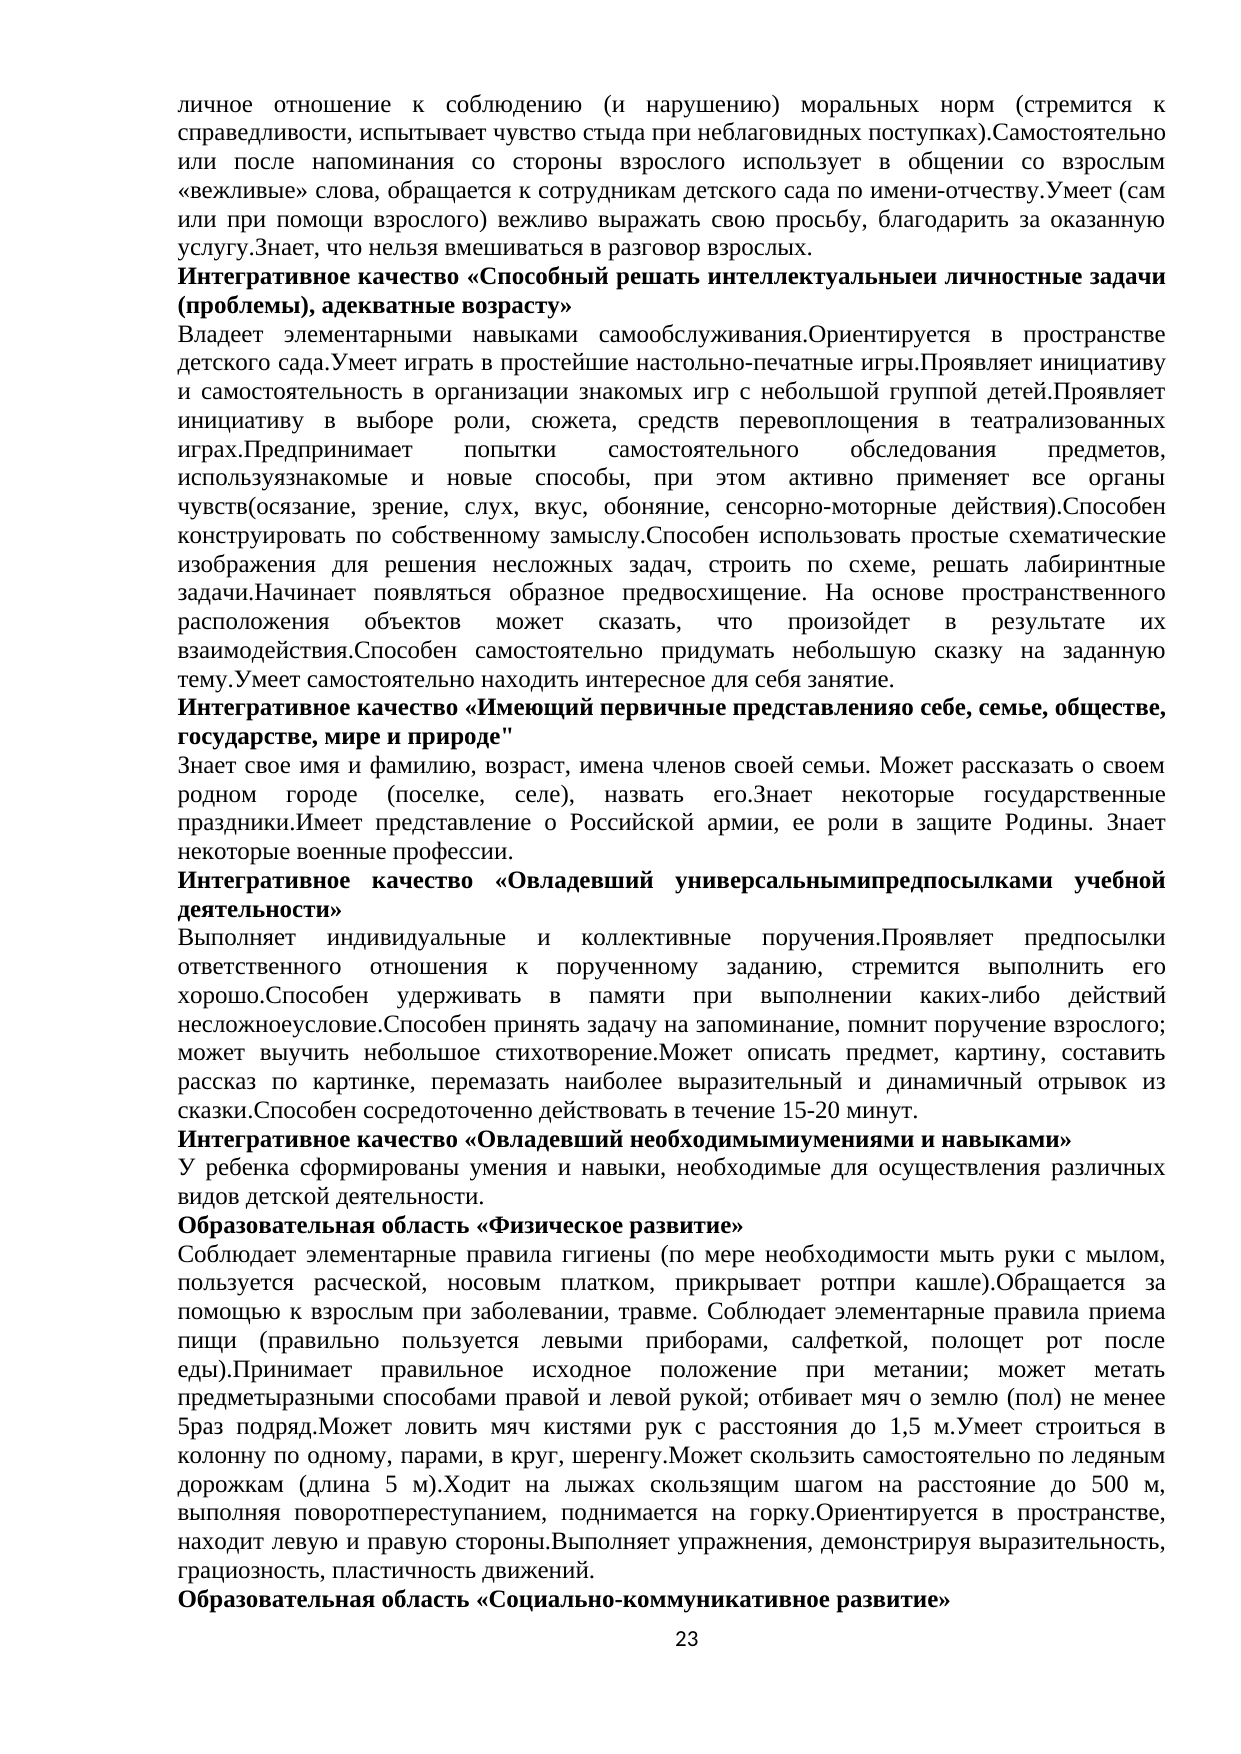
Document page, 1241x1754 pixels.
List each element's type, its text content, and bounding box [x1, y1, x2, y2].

text Выполняет индивидуальные и коллективные поручения.Проявляет предпосылки ответственного отношения к порученному заданию, стремится выполнить его хорошо.Способен удерживать в памяти при выполнении каких-либо действий несложноеусловие.Способен принять задачу на запоминание, помнит поручение взрослого; может выучить небольшое стихотворение.Может описать предмет, картину, составить рассказ по картинке, перемазать наиболее выразительный и динамичный отрывок из сказки.Способен сосредоточенно действовать в течение 15-20 минут. [177, 922, 1167, 1124]
text Соблюдает элементарные правила гигиены (по мере необходимости мыть руки с мылом, пользуется расческой, носовым платком, прикрывает ротпри кашле).Обращается за помощью к взрослым при заболевании, травме. Соблюдает элементарные правила приема пищи (правильно пользуется левыми приборами, салфеткой, полощет рот после еды).Принимает правильное исходное положение при метании; может метать предметыразными способами правой и левой рукой; отбивает мяч о землю (пол) не менее 5раз подряд.Может ловить мяч кистями рук с расстояния до 1,5 м.Умеет строиться в колонну по одному, парами, в круг, шеренгу.Может скользить самостоятельно по ледяным дорожкам (длина 5 м).Ходит на лыжах скользящим шагом на расстояние до 500 м, выполняя поворотпереступанием, поднимается на горку.Ориентируется в пространстве, находит левую и правую стороны.Выполняет упражнения, демонстрируя выразительность, грациозность, пластичность движений. [177, 1239, 1167, 1584]
text Интегративное качество «Способный решать интеллектуальныеи личностные задачи (проблемы), адекватные возрасту» [177, 261, 1167, 319]
text У ребенка сформированы умения и навыки, необходимые для осуществления различных видов детской деятельности. [177, 1152, 1167, 1210]
text Знает свое имя и фамилию, возраст, имена членов своей семьи. Может рассказать о своем родном городе (поселке, селе), назвать его.Знает некоторые государственные праздники.Имеет представление о Российской армии, ее роли в защите Родины. Знает некоторые военные профессии. [177, 750, 1167, 865]
text Интегративное качество «Овладевший универсальнымипредпосылками учебной деятельности» [177, 865, 1167, 922]
text Владеет элементарными навыками самообслуживания.Ориентируется в пространстве детского сада.Умеет играть в простейшие настольно-печатные игры.Проявляет инициативу и самостоятельность в организации знакомых игр с небольшой группой детей.Проявляет инициативу в выборе роли, сюжета, средств перевоплощения в театрализованных играх.Предпринимает попытки самостоятельного обследования предметов, используязнакомые и новые способы, при этом активно применяет все органы чувств(осязание, зрение, слух, вкус, обоняние, сенсорно-моторные действия).Способен конструировать по собственному замыслу.Способен использовать простые схематические изображения для решения несложных задач, строить по схеме, решать лабиринтные задачи.Начинает появляться образное предвосхищение. На основе пространственного расположения объектов может сказать, что произойдет в результате их взаимодействия.Способен самостоятельно придумать небольшую сказку на заданную тему.Умеет самостоятельно находить интересное для себя занятие. [177, 319, 1167, 692]
text Образовательная область «Физическое развитие» [177, 1210, 1167, 1239]
text Интегративное качество «Имеющий первичные представленияо себе, семье, обществе, государстве, мире и природе" [177, 692, 1167, 750]
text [177, 89, 1167, 261]
text Интегративное качество «Овладевший необходимымиумениями и навыками» [177, 1124, 1167, 1152]
text Образовательная область «Социально-коммуникативное развитие» [177, 1584, 1167, 1612]
